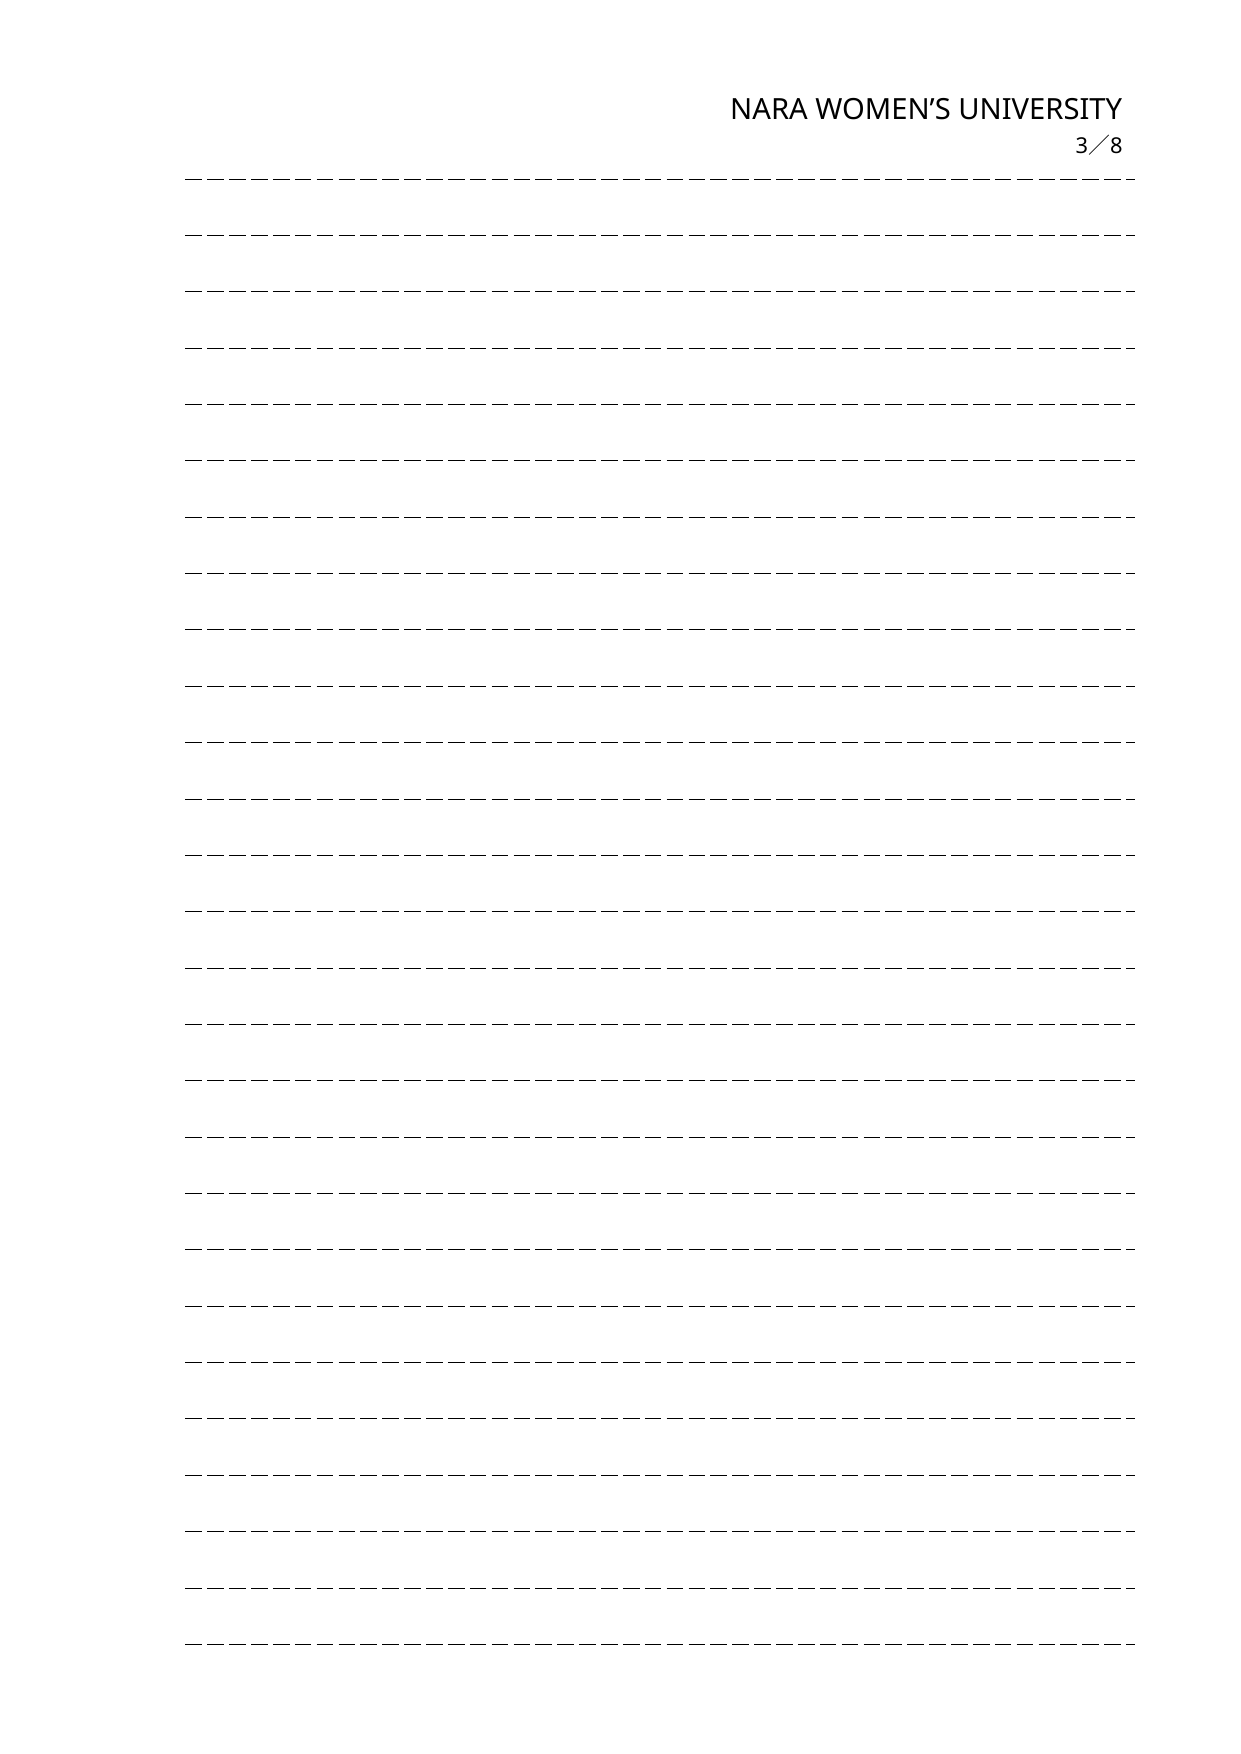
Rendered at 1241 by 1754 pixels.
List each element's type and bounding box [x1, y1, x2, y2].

table_cell [185, 1193, 1135, 1249]
table_cell [185, 348, 1135, 404]
table_cell [185, 1588, 1135, 1644]
table_cell [185, 179, 1135, 235]
table_cell [185, 855, 1135, 911]
table_cell [185, 911, 1135, 967]
table_cell [185, 1475, 1135, 1531]
table_cell [185, 517, 1135, 573]
table_cell [185, 1306, 1135, 1362]
table_cell [185, 573, 1135, 629]
table_cell [185, 1531, 1135, 1587]
table_cell [185, 1418, 1135, 1475]
table_cell [185, 968, 1135, 1024]
table_cell [185, 404, 1135, 460]
table_cell [185, 460, 1135, 517]
table_cell [185, 1137, 1135, 1193]
table_cell [185, 1249, 1135, 1306]
table_cell [185, 629, 1135, 686]
table_cell [185, 686, 1135, 742]
table_cell [185, 742, 1135, 798]
table_cell [185, 1362, 1135, 1418]
table_cell [185, 235, 1135, 291]
table_cell [185, 799, 1135, 855]
table_cell [185, 1080, 1135, 1137]
table_cell [185, 1024, 1135, 1080]
table_cell [185, 291, 1135, 348]
